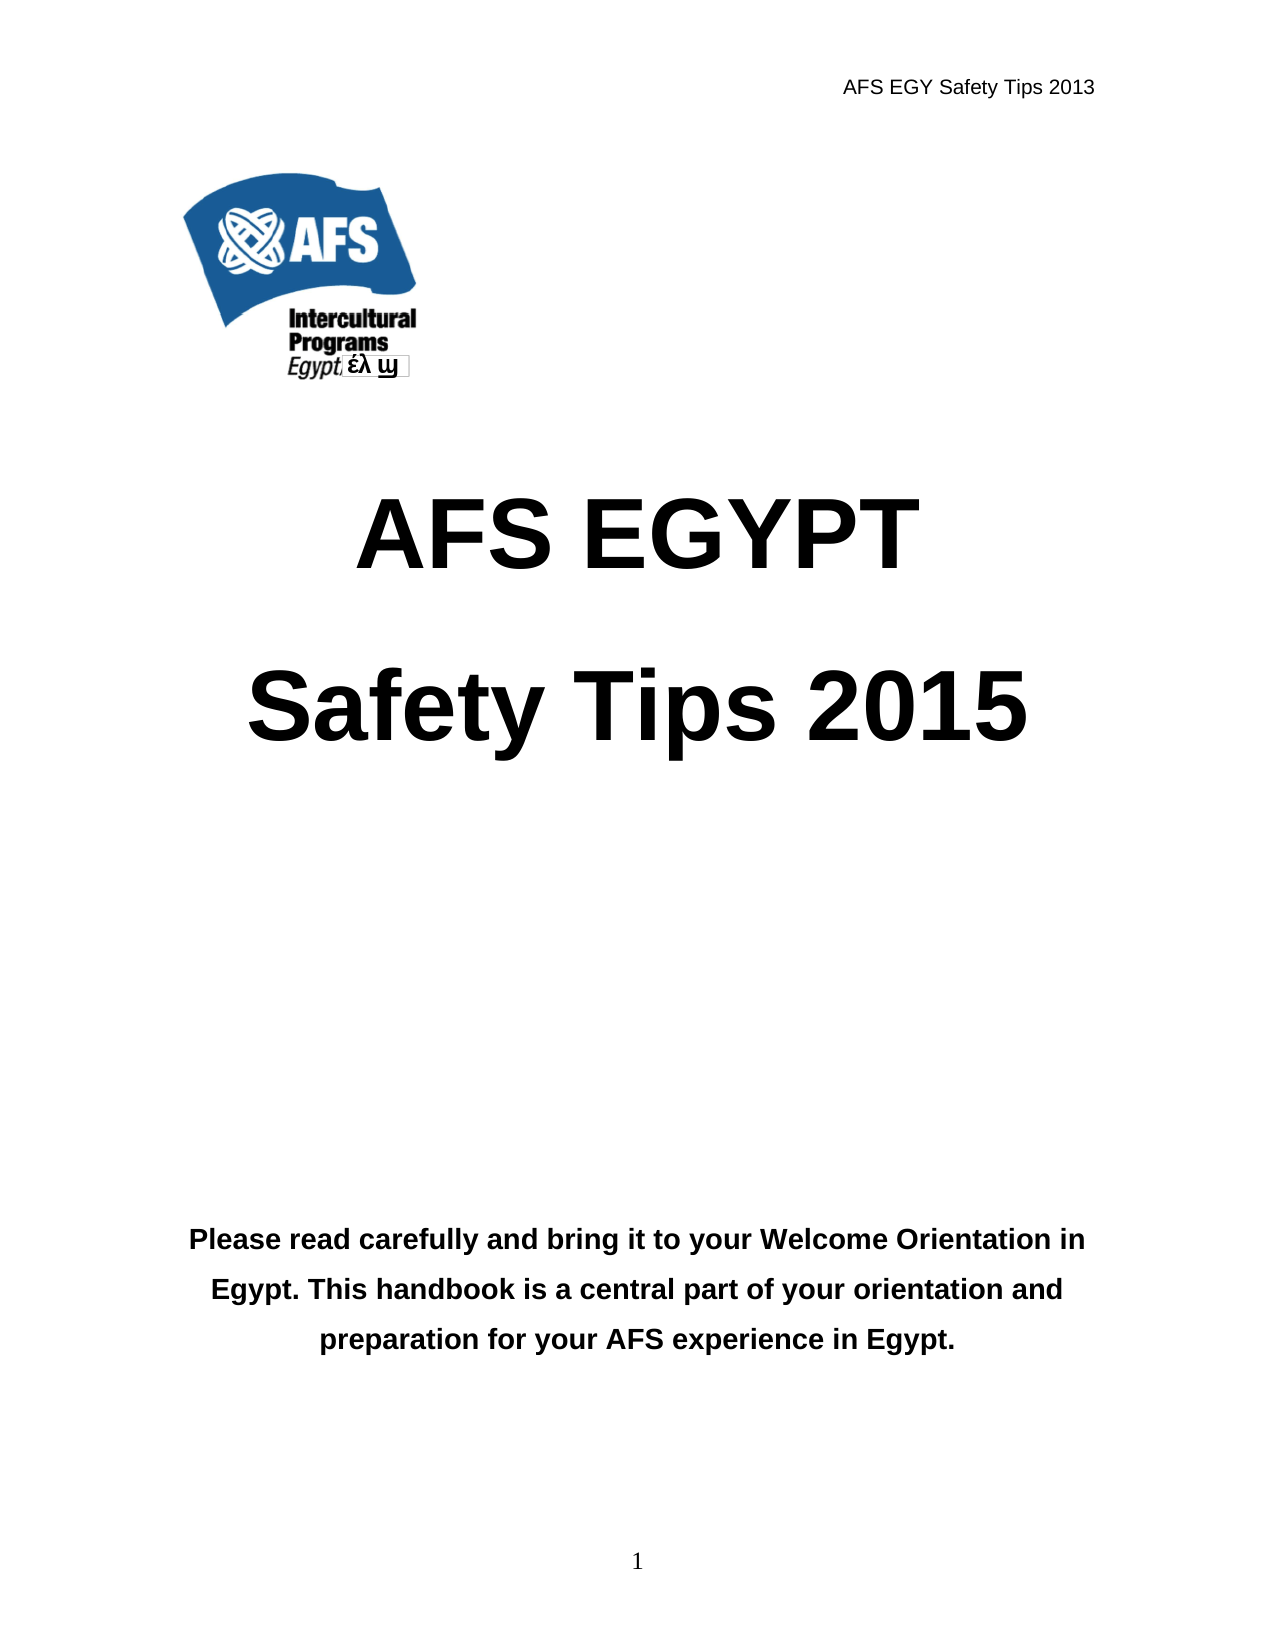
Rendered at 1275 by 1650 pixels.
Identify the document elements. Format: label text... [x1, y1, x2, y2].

text Safety Tips 2015 [180, 647, 1095, 762]
text AFS EGYPT [180, 474, 1095, 589]
text Please read carefully and bring it to your Welcome Orientation in . This handbook is a central part of your orientation and preparation for your AFS experience in . [180, 1222, 1095, 1356]
